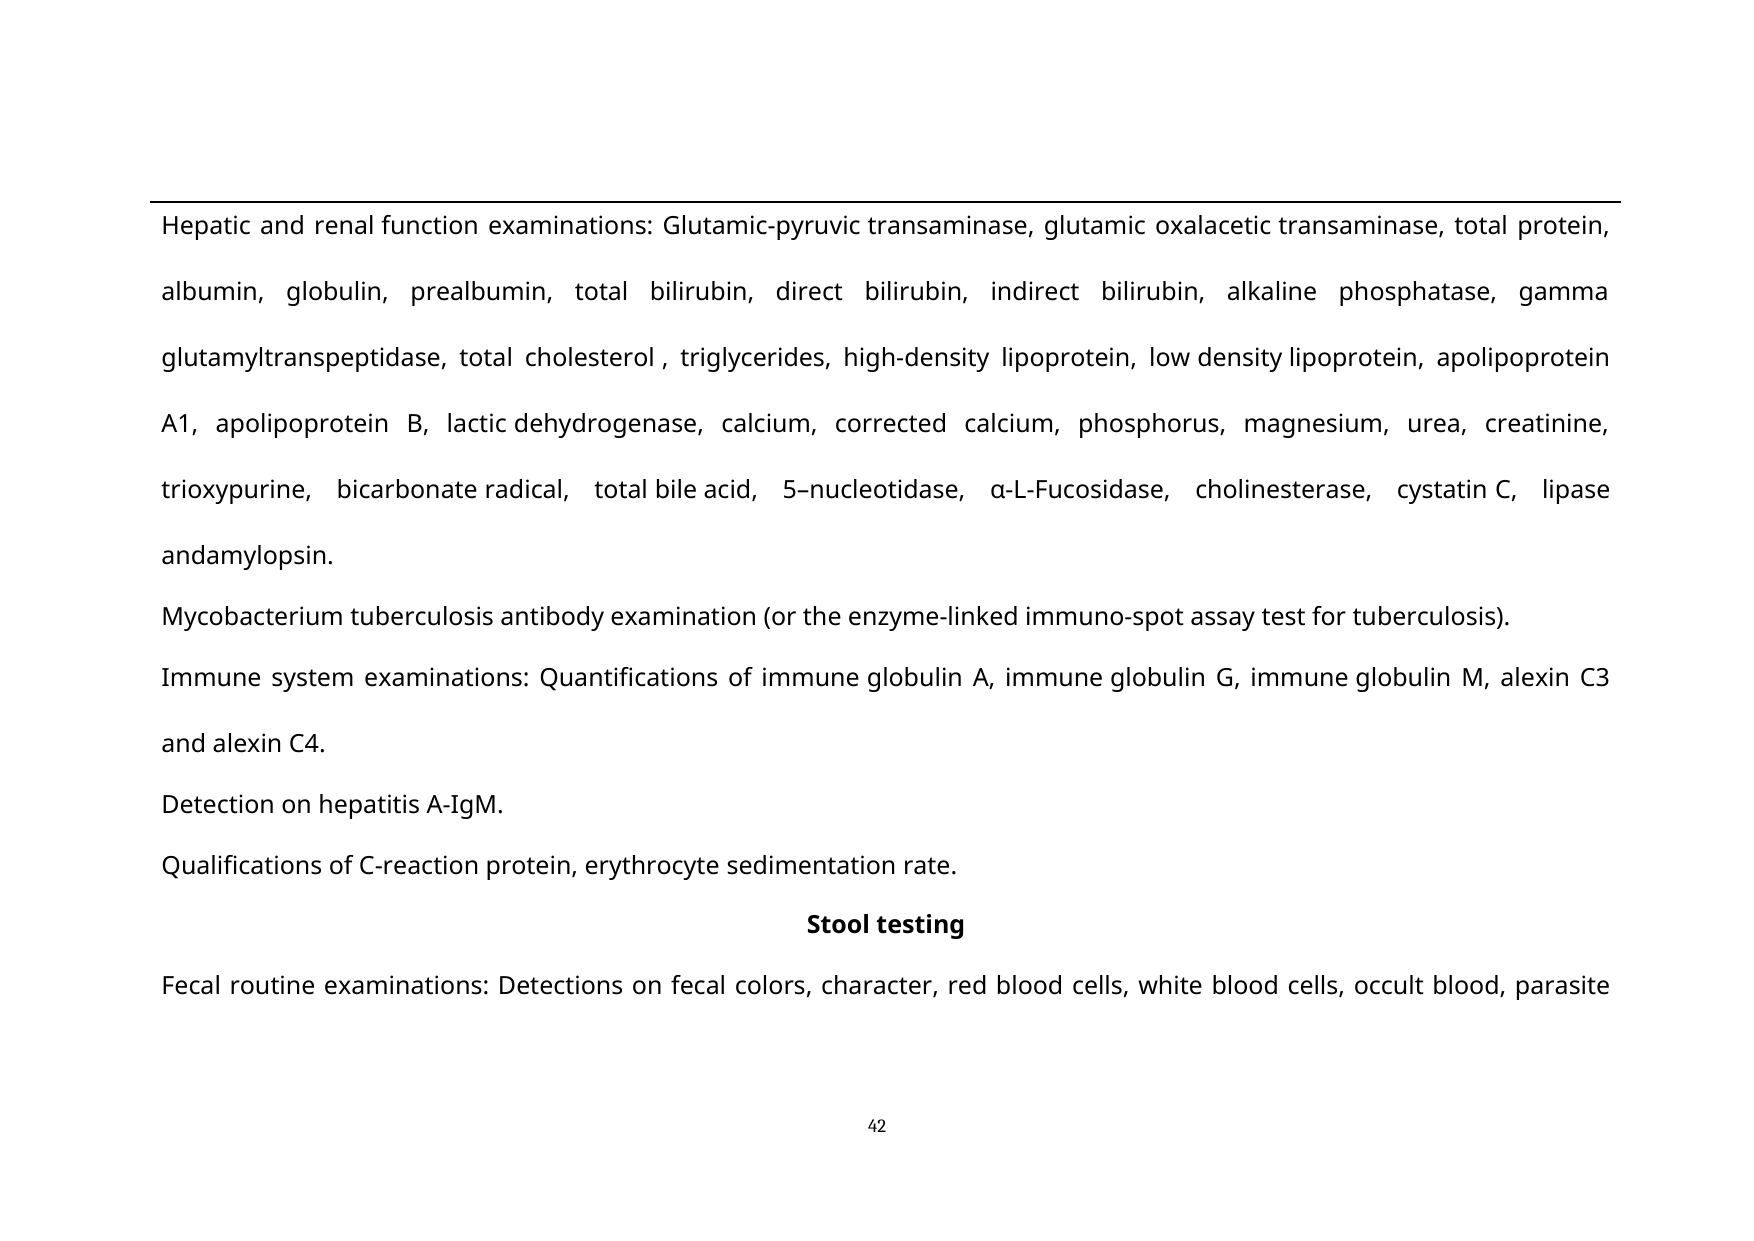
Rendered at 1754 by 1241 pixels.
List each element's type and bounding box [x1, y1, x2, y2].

table_cell [150, 901, 1621, 1039]
table_header [150, 203, 1621, 901]
